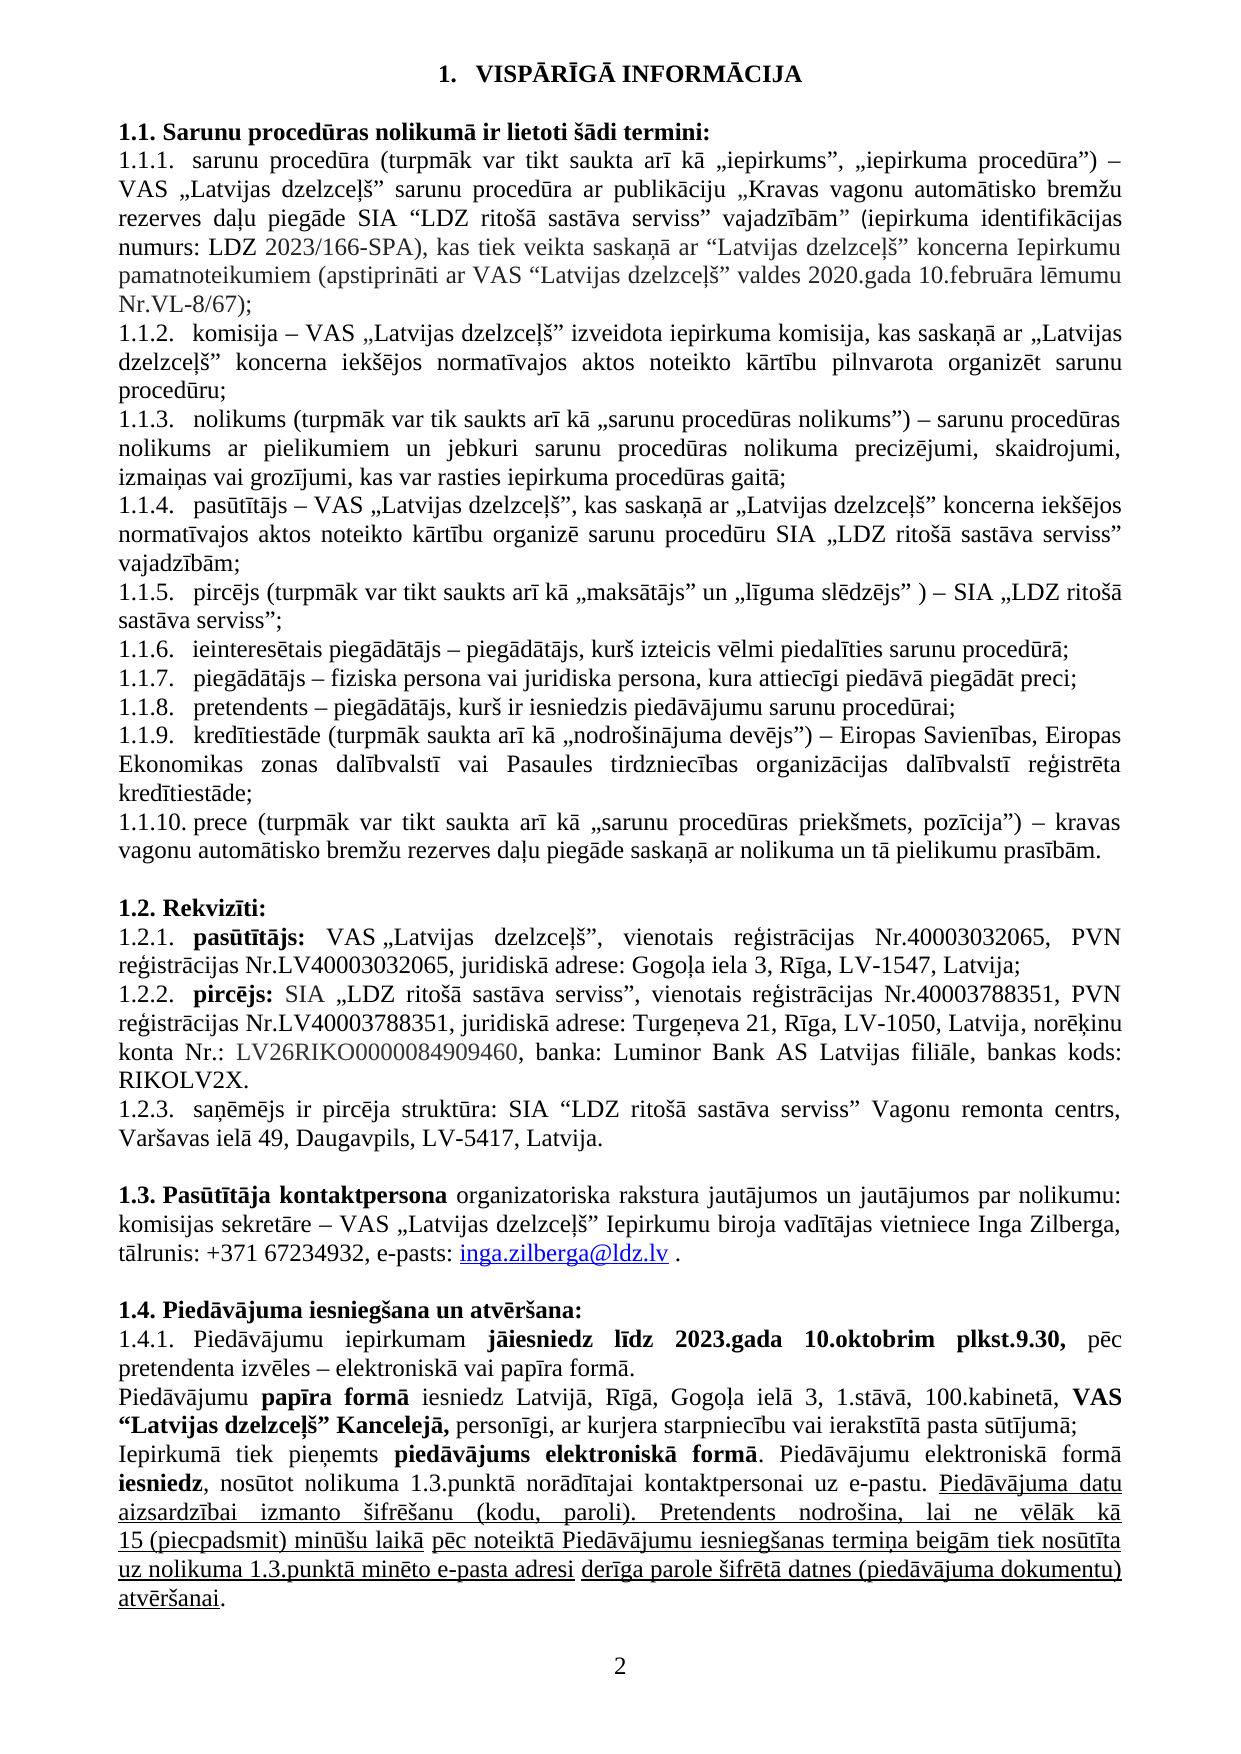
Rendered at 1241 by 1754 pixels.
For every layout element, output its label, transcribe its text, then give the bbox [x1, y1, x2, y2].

list komisija – VAS „Latvijas dzelzceļš” izveidota iepirkuma komisija, kas saskaņā ar „Latvijas dzelzceļš” koncerna iekšējos normatīvajos aktos noteikto kārtību pilnvarota organizēt sarunu procedūru; [118, 318, 1122, 404]
list ieinteresētais piegādātājs – piegādātājs, kurš izteicis vēlmi piedalīties sarunu procedūrā; [118, 634, 1122, 663]
list saņēmējs ir pircēja struktūra: SIA “LDZ ritošā sastāva serviss” Vagonu remonta centrs, Varšavas ielā 49, Daugavpils, LV-5417, Latvija. [118, 1094, 1122, 1152]
list sarunu procedūra (turpmāk var tikt saukta arī kā „iepirkums”, „iepirkuma procedūra”) – VAS „Latvijas dzelzceļš” sarunu procedūra ar publikāciju „Kravas vagonu automātisko bremžu rezerves daļu piegāde SIA “LDZ ritošā sastāva serviss” vajadzībām” (iepirkuma identifikācijas numurs: LDZ 2023/166-SPA), kas tiek veikta saskaņā ar “Latvijas dzelzceļš” koncerna Iepirkumu pamatnoteikumiem (apstiprināti ar VAS “Latvijas dzelzceļš” valdes 2020.gada 10.februāra lēmumu Nr.VL-8/67); [118, 145, 1122, 318]
text Iepirkumā tiek pieņemts piedāvājums elektroniskā formā. Piedāvājumu elektroniskā formā iesniedz, nosūtot nolikuma 1.3.punktā norādītajai kontaktpersonai uz e-pastu. Piedāvājuma datu aizsardzībai izmanto šifrēšanu (kodu, paroli). Pretendents nodrošina, lai ne vēlāk kā 15 (piecpadsmit) minūšu laikā pēc noteiktā Piedāvājumu iesniegšanas termiņa beigām tiek nosūtīta uz nolikuma 1.3.punktā minēto e-pasta adresi derīga parole šifrētā datnes (piedāvājuma dokumentu) atvēršanai. [118, 1523, 1122, 1612]
list Sarunu procedūras nolikumā ir lietoti šādi termini: [118, 117, 1122, 145]
list Pasūtītāja kontaktpersona organizatoriska rakstura jautājumos un jautājumos par nolikumu: komisijas sekretāre – VAS „Latvijas dzelzceļš” Iepirkumu biroja vadītājas vietniece Inga Zilberga, tālrunis: +371 67234932, e-pasts: inga.zilberga@ldz.lv . [118, 1181, 1122, 1267]
list pretendents – piegādātājs, kurš ir iesniedzis piedāvājumu sarunu procedūrai; [118, 692, 1122, 721]
list pasūtītājs – VAS „Latvijas dzelzceļš”, kas saskaņā ar „Latvijas dzelzceļš” koncerna iekšējos normatīvajos aktos noteikto kārtību organizē sarunu procedūru SIA „LDZ ritošā sastāva serviss” vajadzībām; [118, 491, 1122, 577]
list Rekvizīti: [118, 893, 1122, 922]
list piegādātājs – fiziska persona vai juridiska persona, kura attiecīgi piedāvā piegādāt preci; [118, 663, 1122, 692]
list kredītiestāde (turpmāk saukta arī kā „nodrošinājuma devējs”) – Eiropas Savienības, Eiropas Ekonomikas zonas dalībvalstī vai Pasaules tirdzniecības organizācijas dalībvalstī reģistrēta kredītiestāde; [118, 721, 1122, 807]
list VISPĀRĪGĀ INFORMĀCIJA [118, 59, 1122, 88]
list nolikums (turpmāk var tik saukts arī kā „sarunu procedūras nolikums”) – sarunu procedūras nolikums ar pielikumiem un jebkuri sarunu procedūras nolikuma precizējumi, skaidrojumi, izmaiņas vai grozījumi, kas var rasties iepirkuma procedūras gaitā; [118, 404, 1122, 491]
list pircējs (turpmāk var tikt saukts arī kā „maksātājs” un „līguma slēdzējs” ) – SIA „LDZ ritošā sastāva serviss”; [118, 577, 1122, 634]
list prece (turpmāk var tikt saukta arī kā „sarunu procedūras priekšmets, pozīcija”) – kravas vagonu automātisko bremžu rezerves daļu piegāde saskaņā ar nolikuma un tā pielikumu prasībām. [118, 807, 1122, 864]
list pircējs: SIA „LDZ ritošā sastāva serviss”, vienotais reģistrācijas Nr.40003788351, PVN reģistrācijas Nr.LV40003788351, juridiskā adrese: Turgeņeva 21, Rīga, LV-1050, Latvija, norēķinu konta Nr.: LV26RIKO0000084909460, banka: Luminor Bank AS Latvijas filiāle, bankas kods: RIKOLV2X. [118, 979, 1122, 1094]
list Piedāvājuma iesniegšana un atvēršana: [118, 1296, 1122, 1324]
text Piedāvājumu papīra formā iesniedz Latvijā, Rīgā, Gogoļa ielā 3, 1.stāvā, 100.kabinetā, VAS “Latvijas dzelzceļš” Kancelejā, personīgi, ar kurjera starpniecību vai ierakstītā pasta sūtījumā; [118, 1382, 1122, 1439]
list pasūtītājs: VAS „Latvijas dzelzceļš”, vienotais reģistrācijas Nr.40003032065, PVN reģistrācijas Nr.LV40003032065, juridiskā adrese: Gogoļa iela 3, Rīga, LV-1547, Latvija; [118, 922, 1122, 979]
text Iepirkumā tiek pieņemts piedāvājums elektroniskā formā. Piedāvājumu elektroniskā formā iesniedz, nosūtot nolikuma 1.3.punktā norādītajai kontaktpersonai uz e-pastu. Piedāvājuma datu aizsardzībai izmanto šifrēšanu (kodu, paroli). Pretendents nodrošina, lai ne vēlāk kā 15 (piecpadsmit) minūšu laikā pēc noteiktā Piedāvājumu iesniegšanas termiņa beigām tiek nosūtīta uz nolikuma 1.3.punktā minēto e-pasta adresi derīga parole šifrētā datnes (piedāvājuma dokumentu) atvēršanai. [118, 1439, 1122, 1522]
list Piedāvājumu iepirkumam jāiesniedz līdz 2023.gada 10.oktobrim plkst.9.30, pēc pretendenta izvēles – elektroniskā vai papīra formā. [118, 1324, 1122, 1382]
